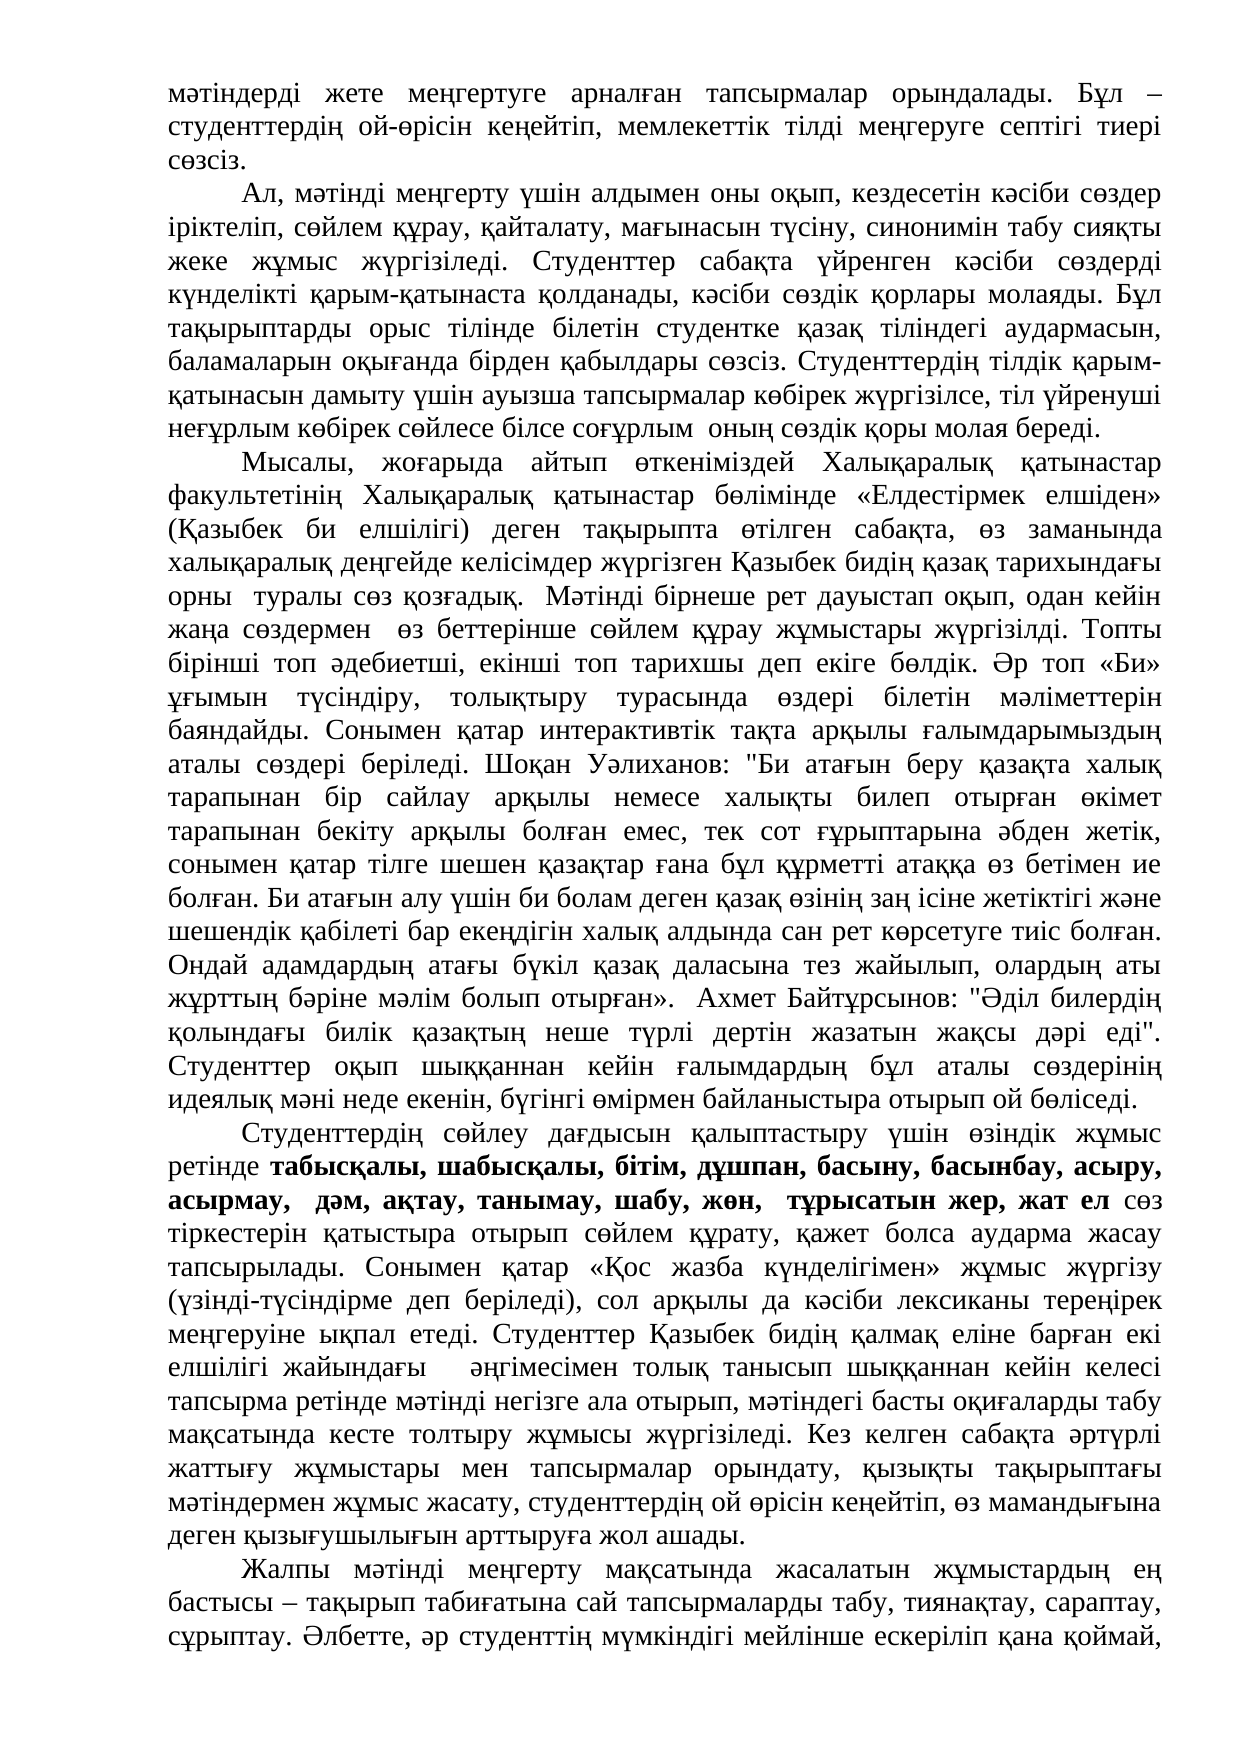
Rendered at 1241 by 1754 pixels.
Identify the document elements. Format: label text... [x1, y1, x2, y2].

text Мысалы, жоғарыда айтып өткеніміздей Халықаралық қатынастар факультетінің Халықаралық қатынастар бөлімінде «Елдестірмек елшіден» (Қазыбек би елшілігі) деген тақырыпта өтілген сабақта, өз заманында халықаралық деңгейде келісімдер жүргізген Қазыбек бидің қазақ тарихындағы орны туралы сөз қозғадық. Мәтінді бірнеше рет дауыстап оқып, одан кейін жаңа сөздермен өз беттерінше сөйлем құрау жұмыстары жүргізілді. Топты бірінші топ әдебиетші, екінші топ тарихшы деп екіге бөлдік. Әр топ «Би» ұғымын түсіндіру, толықтыру турасында өздері білетін мәліметтерін баяндайды. Сонымен қатар интерактивтік тақта арқылы ғалымдарымыздың аталы сөздері беріледі. Шоқан Уәлиханов: "Би атағын беру қазақта халық тарапынан бір сайлау арқылы немесе халықты билеп отырған өкімет тарапынан бекіту арқылы болған емес, тек сот ғұрыптарына әбден жетік, сонымен қатар тілге шешен қазақтар ғана бұл құрметті атаққа өз бетімен ие болған. Би атағын алу үшін би болам деген қазақ өзінің заң ісіне жетіктігі және шешендік қабілеті бар екеңдігін халық алдында сан рет көрсетуге тиіс болған. Ондай адамдардың атағы бүкіл қазақ даласына тез жайылып, олардың аты жұрттың бәріне мәлім болып отырған». Ахмет Байтұрсынов: "Әділ билердің қолындағы билік қазақтың неше түрлі дертін жазатын жақсы дәрі еді". Студенттер оқып шыққаннан кейін ғалымдардың бұл аталы сөздерінің идеялық мәні неде екенін, бүгінгі өмірмен байланыстыра отырып ой бөліседі. [168, 444, 1162, 1115]
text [168, 75, 1162, 176]
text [168, 1551, 1162, 1651]
text Студенттердің сөйлеу дағдысын қалыптастыру үшін өзіндік жұмыс ретінде табысқалы, шабысқалы, бітім, дұшпан, басыну, басынбау, асыру, асырмау, дәм, ақтау, танымау, шабу, жөн, тұрысатын жер, жат ел сөз тіркестерін қатыстыра отырып сөйлем құрату, қажет болса аударма жасау тапсырылады. Сонымен қатар «Қос жазба күнделігімен» жұмыс жүргізу (үзінді-түсіндірме деп беріледі), сол арқылы да кәсіби лексиканы тереңірек меңгеруіне ықпал етеді. Студенттер Қазыбек бидің қалмақ еліне барған екі елшілігі жайындағы әңгімесімен толық танысып шыққаннан кейін келесі тапсырма ретінде мәтінді негізге ала отырып, мәтіндегі басты оқиғаларды табу мақсатында кесте толтыру жұмысы жүргізіледі. Кез келген сабақта әртүрлі жаттығу жұмыстары мен тапсырмалар орындату, қызықты тақырыптағы мәтіндермен жұмыс жасату, студенттердің ой өрісін кеңейтіп, өз мамандығына деген қызығушылығын арттыруға жол ашады. [168, 1115, 1162, 1551]
text Ал, мәтінді меңгерту үшін алдымен оны оқып, кездесетін кәсіби сөздер іріктеліп, сөйлем құрау, қайталату, мағынасын түсіну, синонимін табу сияқты жеке жұмыс жүргізіледі. Студенттер сабақта үйренген кәсіби сөздерді күнделікті қарым-қатынаста қолданады, кәсіби сөздік қорлары молаяды. Бұл тақырыптарды орыс тілінде білетін студентке қазақ тіліндегі аудармасын, баламаларын оқығанда бірден қабылдары сөзсіз. Студенттердің тілдік қарым- қатынасын дамыту үшін ауызша тапсырмалар көбірек жүргізілсе, тіл үйренуші неғұрлым көбірек сөйлесе білсе соғұрлым оның сөздік қоры молая береді. [168, 176, 1162, 444]
